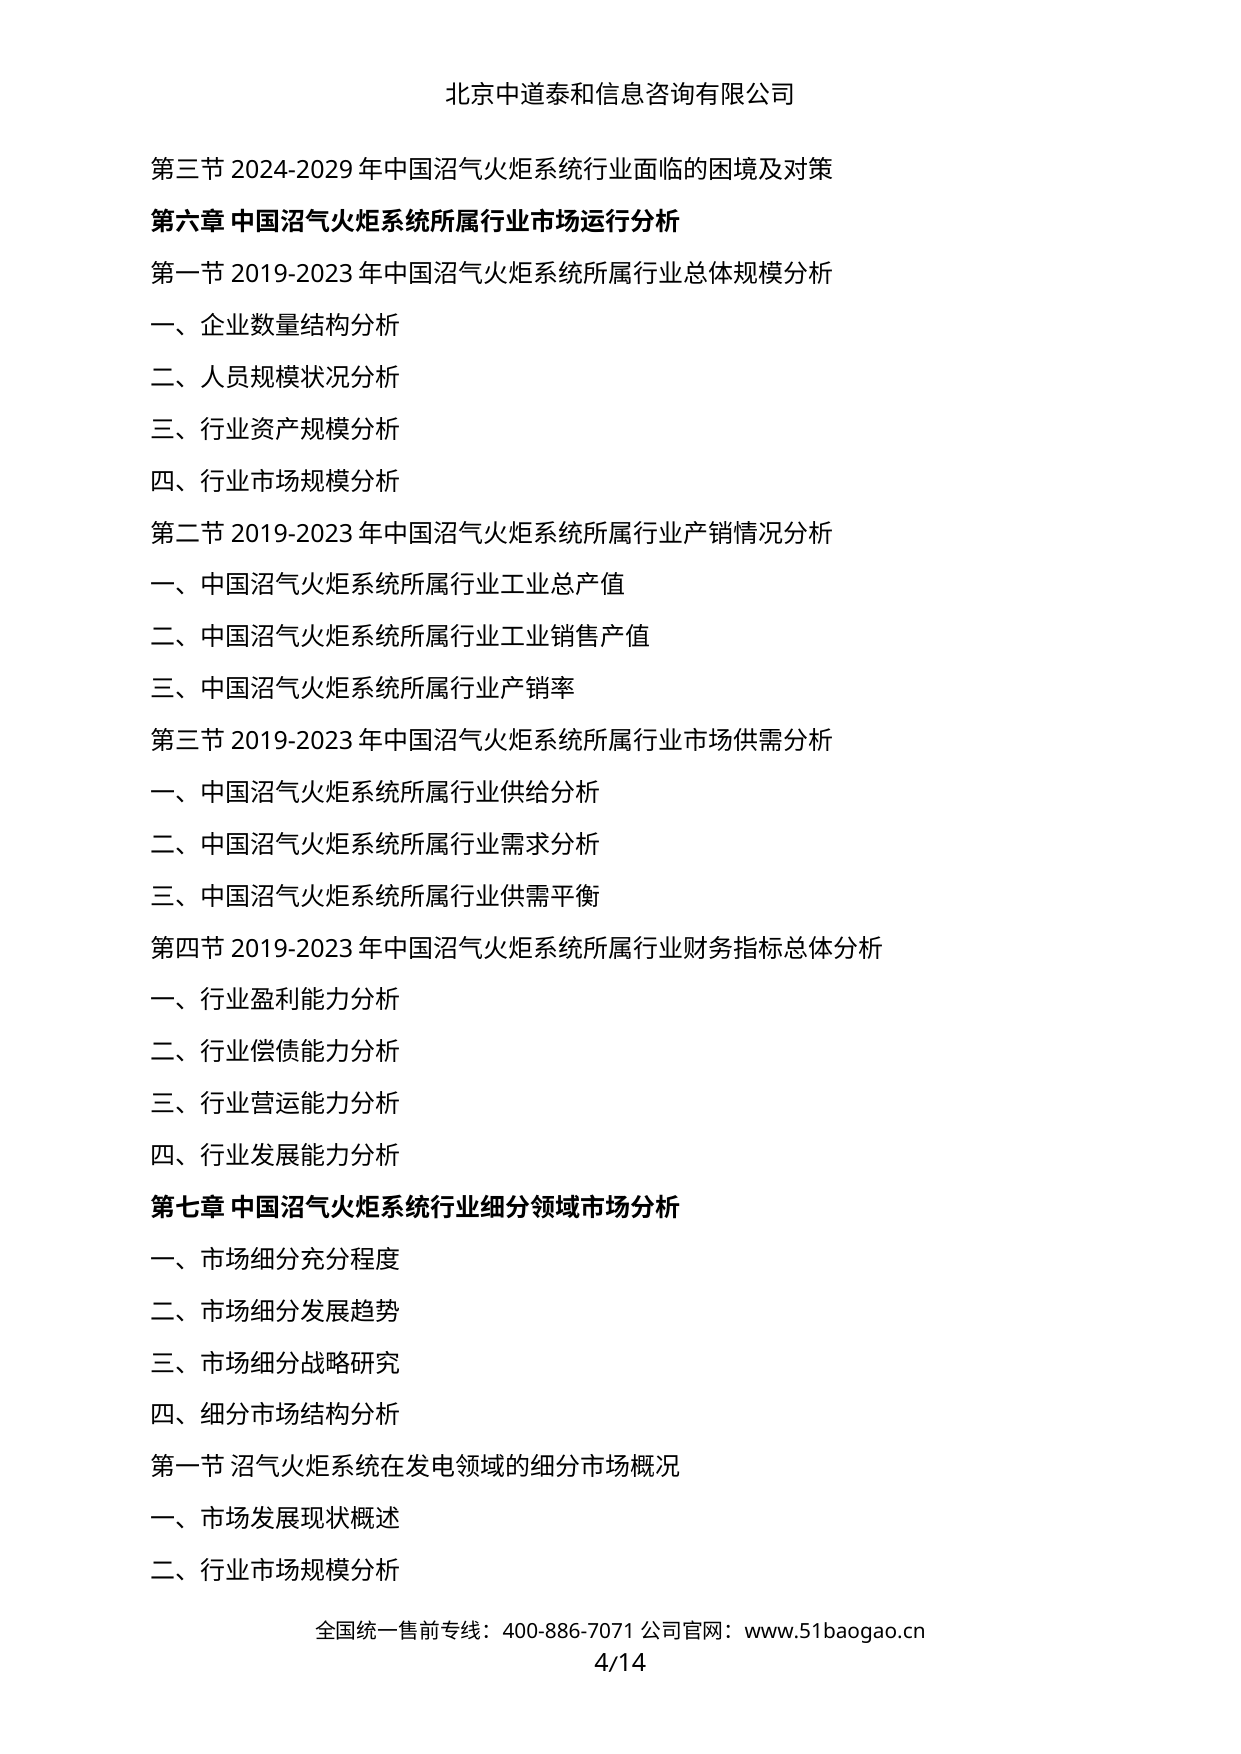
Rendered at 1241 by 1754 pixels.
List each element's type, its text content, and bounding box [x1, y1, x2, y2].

text 三、行业资产规模分析 [150, 409, 1090, 446]
text 三、中国沼气火炬系统所属行业供需平衡 [150, 876, 1090, 912]
text 一、中国沼气火炬系统所属行业工业总产值 [150, 565, 1090, 601]
text 第一节 沼气火炬系统在发电领域的细分市场概况 [150, 1447, 1090, 1483]
text 三、中国沼气火炬系统所属行业产销率 [150, 669, 1090, 705]
text 第三节 2024-2029年中国沼气火炬系统行业面临的困境及对策 [150, 150, 1090, 186]
text 第七章 中国沼气火炬系统行业细分领域市场分析 [150, 1187, 1090, 1224]
text 一、中国沼气火炬系统所属行业供给分析 [150, 772, 1090, 809]
text 四、细分市场结构分析 [150, 1395, 1090, 1431]
text 四、行业发展能力分析 [150, 1136, 1090, 1172]
text 三、行业营运能力分析 [150, 1084, 1090, 1120]
text 二、人员规模状况分析 [150, 357, 1090, 394]
text 二、市场细分发展趋势 [150, 1291, 1090, 1327]
text 三、市场细分战略研究 [150, 1343, 1090, 1379]
text 四、行业市场规模分析 [150, 461, 1090, 497]
text 一、行业盈利能力分析 [150, 980, 1090, 1016]
text 二、行业偿债能力分析 [150, 1032, 1090, 1068]
text 二、行业市场规模分析 [150, 1551, 1090, 1587]
text 第二节 2019-2023年中国沼气火炬系统所属行业产销情况分析 [150, 513, 1090, 549]
text 第六章 中国沼气火炬系统所属行业市场运行分析 [150, 202, 1090, 238]
text 第四节 2019-2023年中国沼气火炬系统所属行业财务指标总体分析 [150, 928, 1090, 964]
text 一、市场发展现状概述 [150, 1499, 1090, 1535]
text 一、企业数量结构分析 [150, 306, 1090, 342]
text 第三节 2019-2023年中国沼气火炬系统所属行业市场供需分析 [150, 721, 1090, 757]
text 二、中国沼气火炬系统所属行业需求分析 [150, 824, 1090, 861]
text 一、市场细分充分程度 [150, 1239, 1090, 1276]
text 二、中国沼气火炬系统所属行业工业销售产值 [150, 617, 1090, 653]
text 第一节 2019-2023年中国沼气火炬系统所属行业总体规模分析 [150, 254, 1090, 290]
